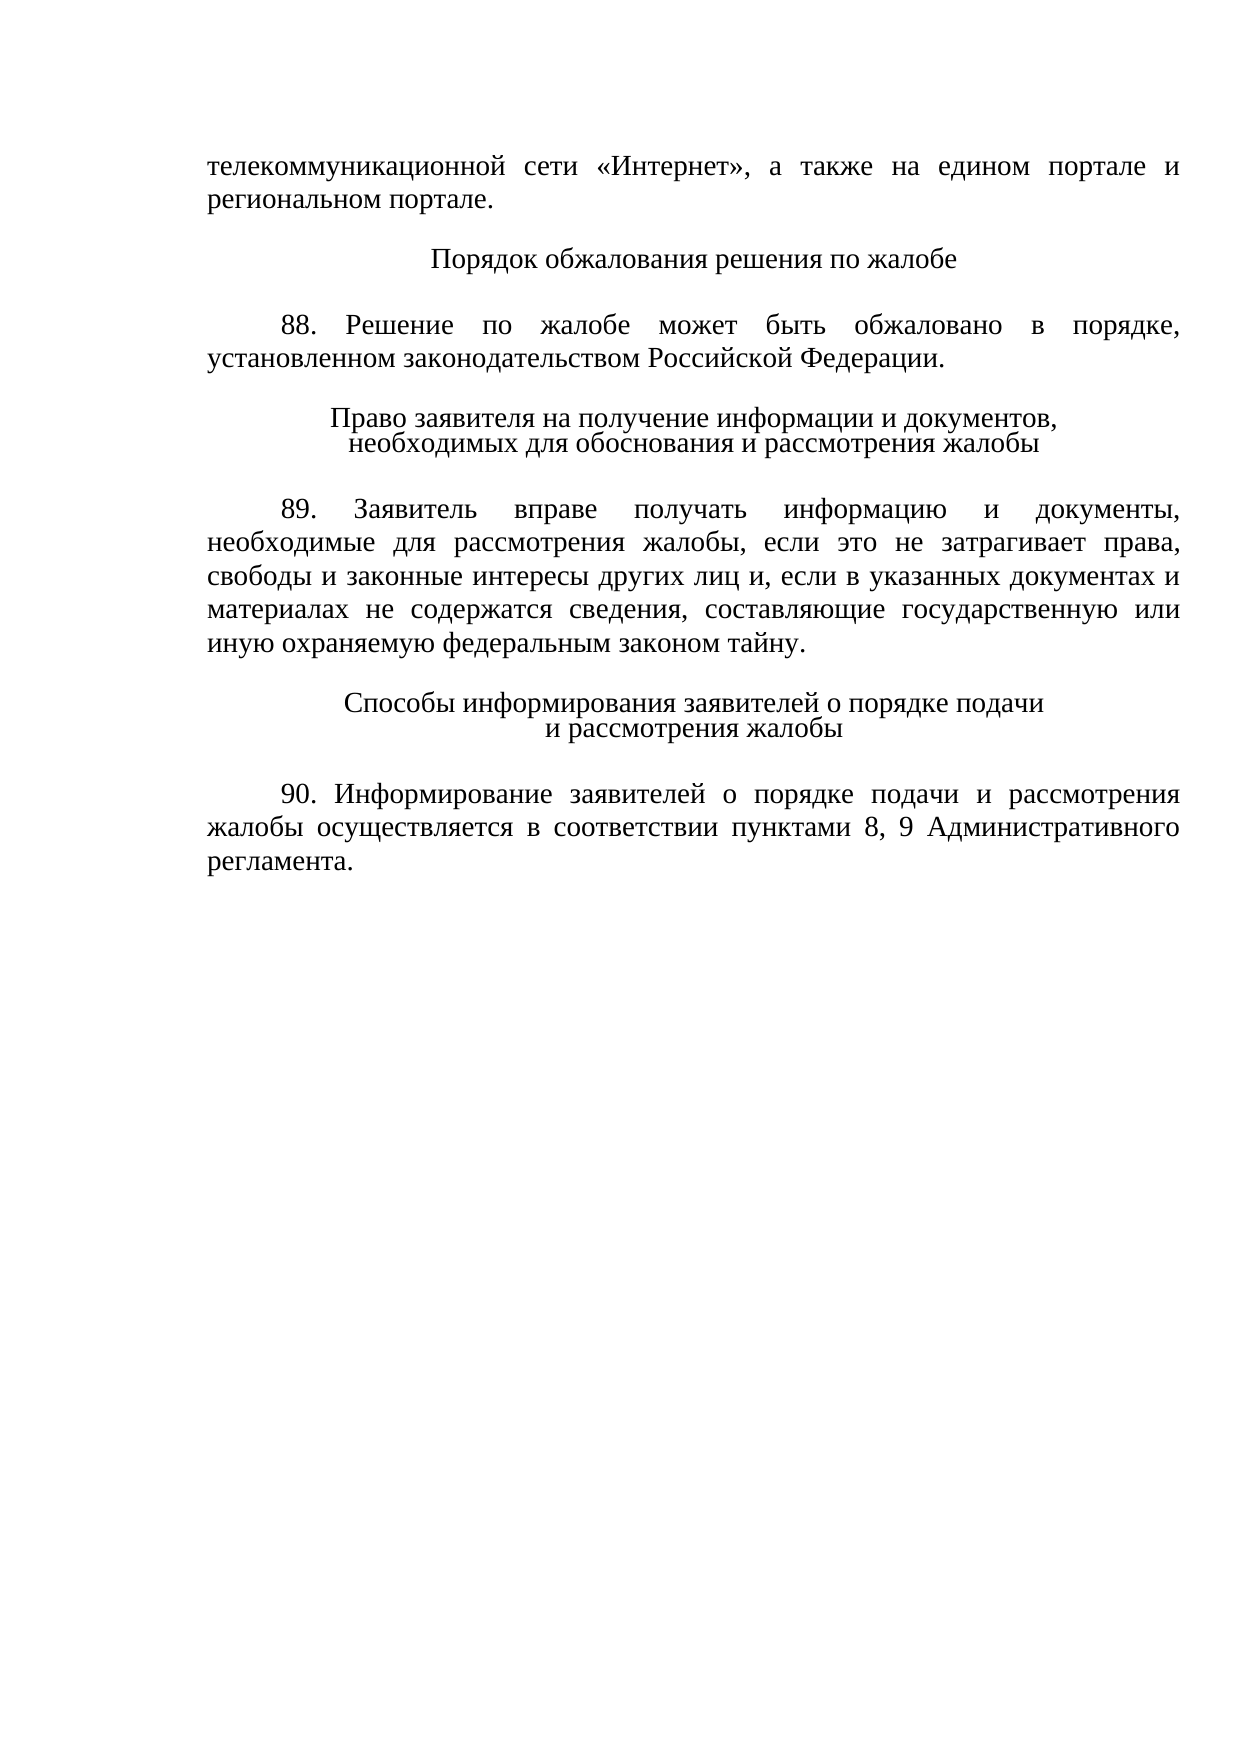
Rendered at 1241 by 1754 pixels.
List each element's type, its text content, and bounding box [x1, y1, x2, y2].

text Право заявителя на получение информации и документов, [207, 407, 755, 432]
text Способы информирования заявителей о порядке подачи [504, 692, 1181, 717]
text и рассмотрения жалобы [207, 717, 1181, 742]
text необходимых для обоснования и рассмотрения жалобы [207, 432, 1181, 457]
text 88. Решение по жалобе может быть обжаловано в порядке, установленном законодательством Российской Федерации. [207, 307, 1181, 374]
text 90. Информирование заявителей о порядке подачи и рассмотрения жалобы осуществляется в соответствии пунктами 8, 9 Административного регламента. [207, 776, 1181, 876]
text Право заявителя на получение информации и документов, [758, 407, 1181, 432]
text 89. Заявитель вправе получать информацию и документы, необходимые для рассмотрения жалобы, если это не затрагивает права, свободы и законные интересы других лиц и, если в указанных документах и материалах не содержатся сведения, составляющие государственную или иную охраняемую федеральным законом тайну. [207, 491, 1181, 659]
text Порядок обжалования решения по жалобе [207, 248, 1181, 273]
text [207, 148, 1181, 215]
text Способы информирования заявителей о порядке подачи [207, 692, 501, 717]
